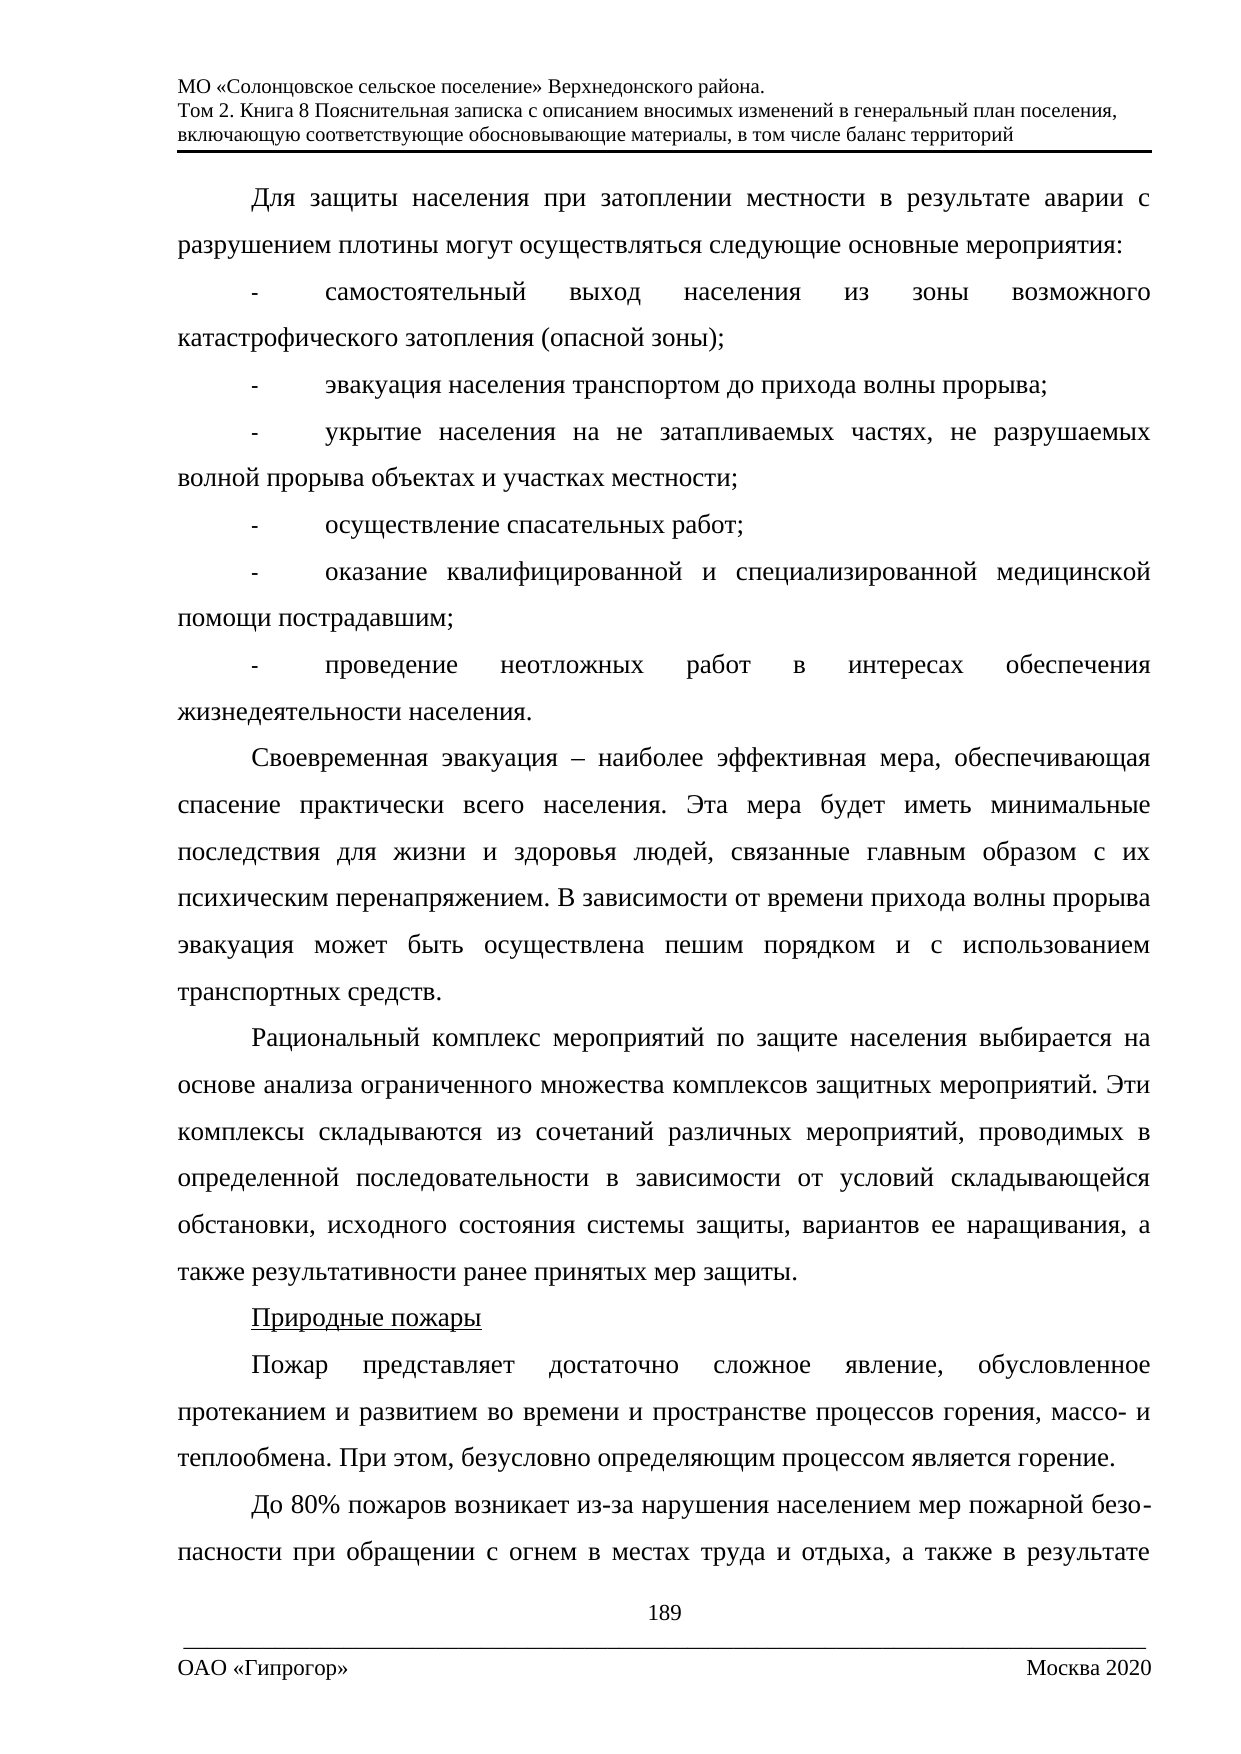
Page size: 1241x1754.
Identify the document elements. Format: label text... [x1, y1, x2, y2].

list укрытие населения на не затапливаемых частях, не разрушаемых волной прорыва объектах и участках местности; [177, 415, 1152, 493]
text Рациональный комплекс мероприятий по защите населения выбирается на основе анализа ограниченного множества комплексов защитных мероприятий. Эти комплексы складываются из сочетаний различных мероприятий, проводимых в определенной последовательности в зависимости от условий складывающейся обстановки, исходного состояния системы защиты, вариантов ее наращивания, а также результативности ранее принятых мер защиты. [177, 1022, 1152, 1286]
text Для защиты населения при затоплении местности в результате аварии с разрушением плотины могут осуществляться следующие основные мероприятия: [177, 182, 1152, 259]
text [177, 1488, 1152, 1566]
text Природные пожары [177, 1302, 1152, 1333]
list проведение неотложных работ в интересах обеспечения жизнедеятельности населения. [177, 648, 1152, 726]
list эвакуация населения транспортом до прихода волны прорыва; [177, 368, 1152, 399]
list оказание квалифицированной и специализированной медицинской помощи пострадавшим; [177, 555, 1152, 633]
list осуществление спасательных работ; [177, 508, 1152, 539]
text Пожар представляет достаточно сложное явление, обусловленное протеканием и развитием во времени и пространстве процессов горения, массо- и теплообмена. При этом, безусловно определяющим процессом является горение. [177, 1348, 1152, 1473]
text Своевременная эвакуация – наиболее эффективная мера, обеспечивающая спасение практически всего населения. Эта мера будет иметь минимальные последствия для жизни и здоровья людей, связанные главным образом с их психическим перенапряжением. В зависимости от времени прихода волны прорыва эвакуация может быть осуществлена пешим порядком и с использованием транспортных средств. [177, 742, 1152, 1006]
list самостоятельный выход населения из зоны возможного катастрофического затопления (опасной зоны); [177, 275, 1152, 353]
